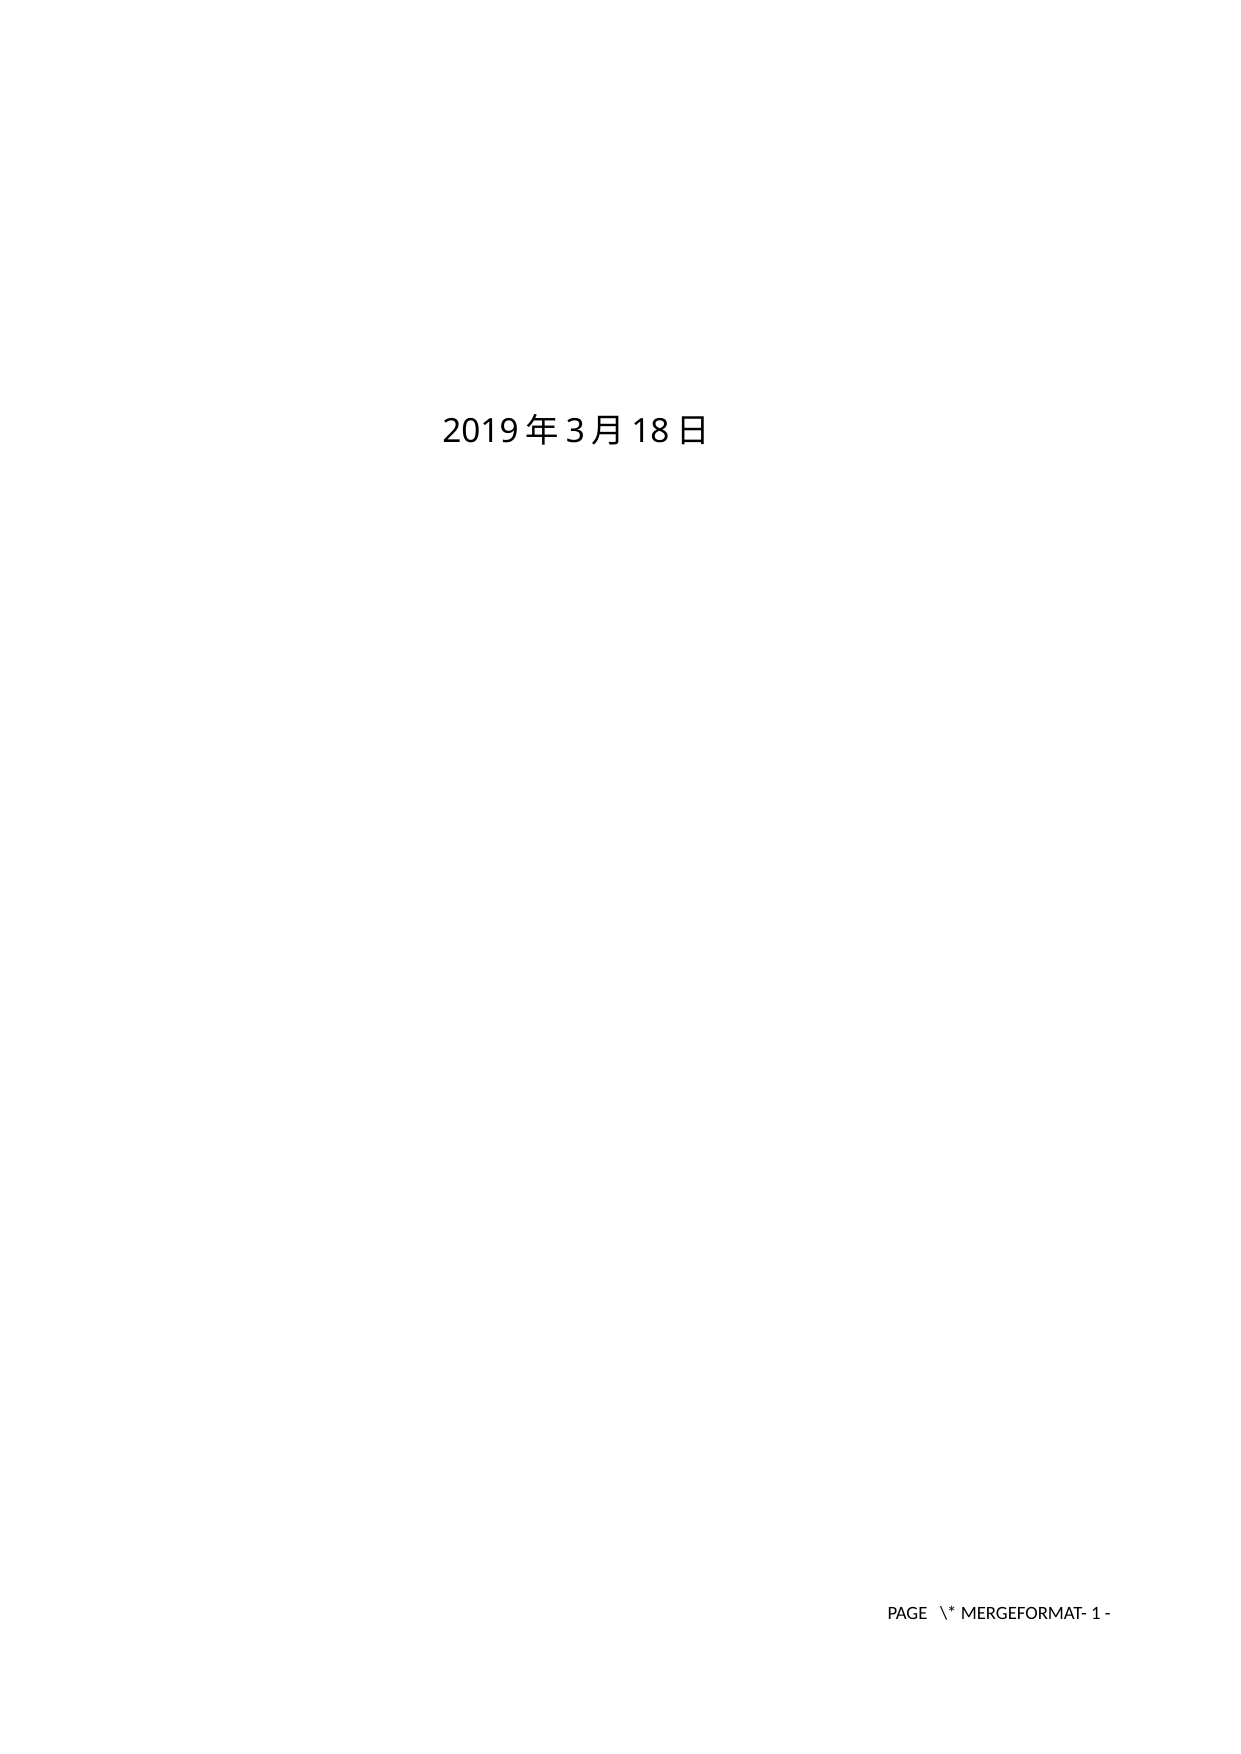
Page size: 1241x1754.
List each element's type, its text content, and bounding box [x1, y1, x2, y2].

text 2019年3月18日 [165, 395, 1110, 460]
